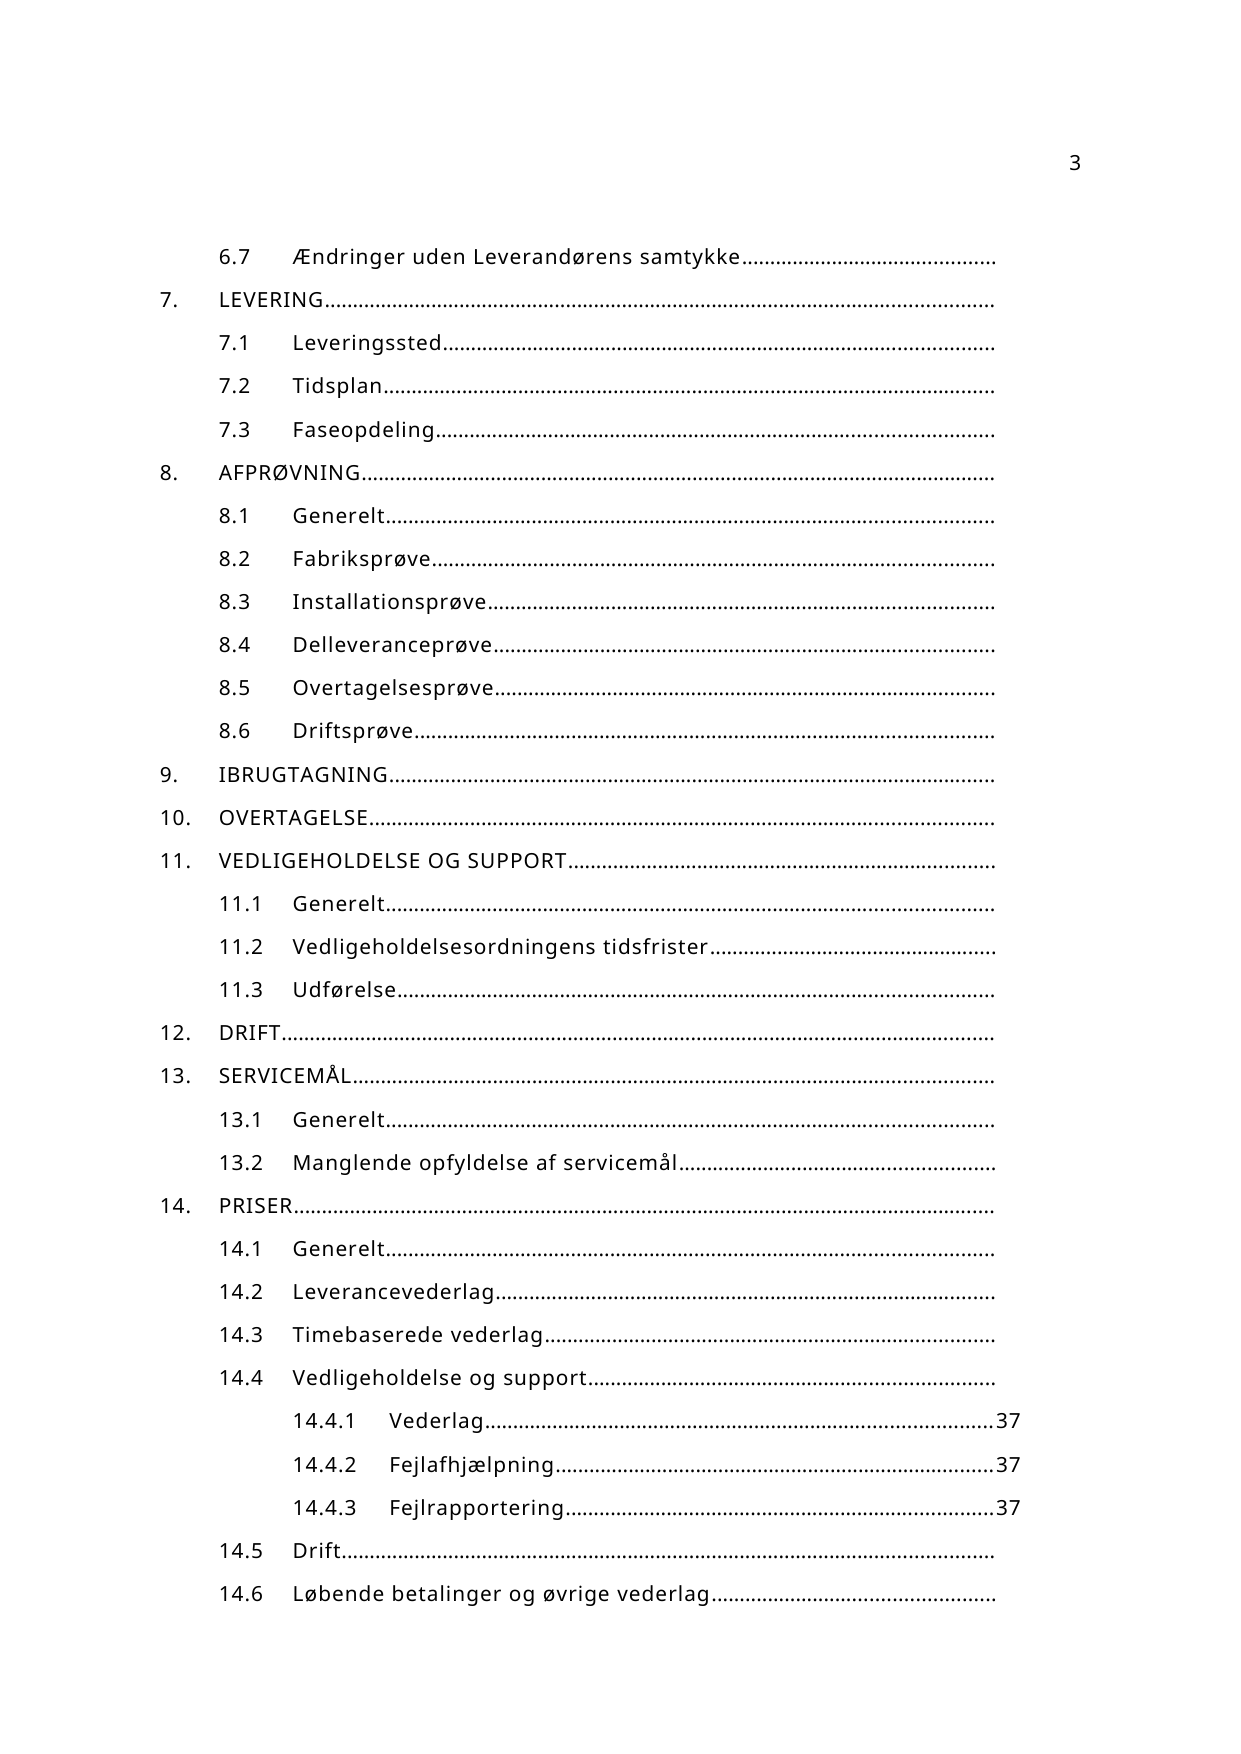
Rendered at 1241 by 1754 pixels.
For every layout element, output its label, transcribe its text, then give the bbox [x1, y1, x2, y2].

text 14.4 Vedligeholdelse og support 37 [218, 1363, 991, 1392]
text 11.2 Vedligeholdelsesordningens tidsfrister 32 [218, 932, 991, 961]
text 12. Drift 33 [159, 1018, 980, 1047]
text 8.6 Driftsprøve 29 [218, 717, 991, 745]
text 8.2 Fabriksprøve 27 [218, 544, 991, 572]
text 14.1 Generelt 35 [218, 1234, 991, 1262]
text 7.3 Faseopdeling 25 [218, 415, 991, 443]
text 14. Priser 35 [159, 1191, 980, 1219]
text 10. Overtagelse 31 [159, 803, 980, 831]
text 8.1 Generelt 25 [218, 501, 991, 529]
text 8.3 Installationsprøve 27 [218, 587, 991, 616]
text 14.6 Løbende betalinger og øvrige vederlag 38 [218, 1579, 991, 1607]
text 7.2 Tidsplan 24 [218, 372, 991, 400]
text 13.1 Generelt 34 [218, 1105, 991, 1133]
text 8.4 Delleveranceprøve 27 [218, 630, 991, 659]
text 14.4.3 Fejlrapportering 37 [292, 1493, 1022, 1521]
text 7. Levering 24 [159, 285, 980, 314]
text 11.3 Udførelse 32 [218, 975, 991, 1004]
text 7.1 Leveringssted 24 [218, 328, 991, 357]
text 14.5 Drift 37 [218, 1536, 991, 1564]
text 13. Servicemål 34 [159, 1062, 980, 1090]
text 9. Ibrugtagning 30 [159, 760, 980, 788]
text 8.5 Overtagelsesprøve 28 [218, 673, 991, 702]
text 13.2 Manglende opfyldelse af servicemål 35 [218, 1148, 991, 1176]
text 8. Afprøvning 25 [159, 458, 980, 486]
text 14.4.2 Fejlafhjælpning 37 [292, 1450, 1022, 1478]
text 14.3 Timebaserede vederlag 36 [218, 1320, 991, 1349]
text 14.4.1 Vederlag 37 [292, 1407, 1022, 1435]
text 11.1 Generelt 31 [218, 889, 991, 917]
text 6.7 Ændringer uden Leverandørens samtykke 23 [218, 242, 991, 271]
text 11. Vedligeholdelse og support 31 [159, 846, 980, 874]
text 14.2 Leverancevederlag 35 [218, 1277, 991, 1306]
